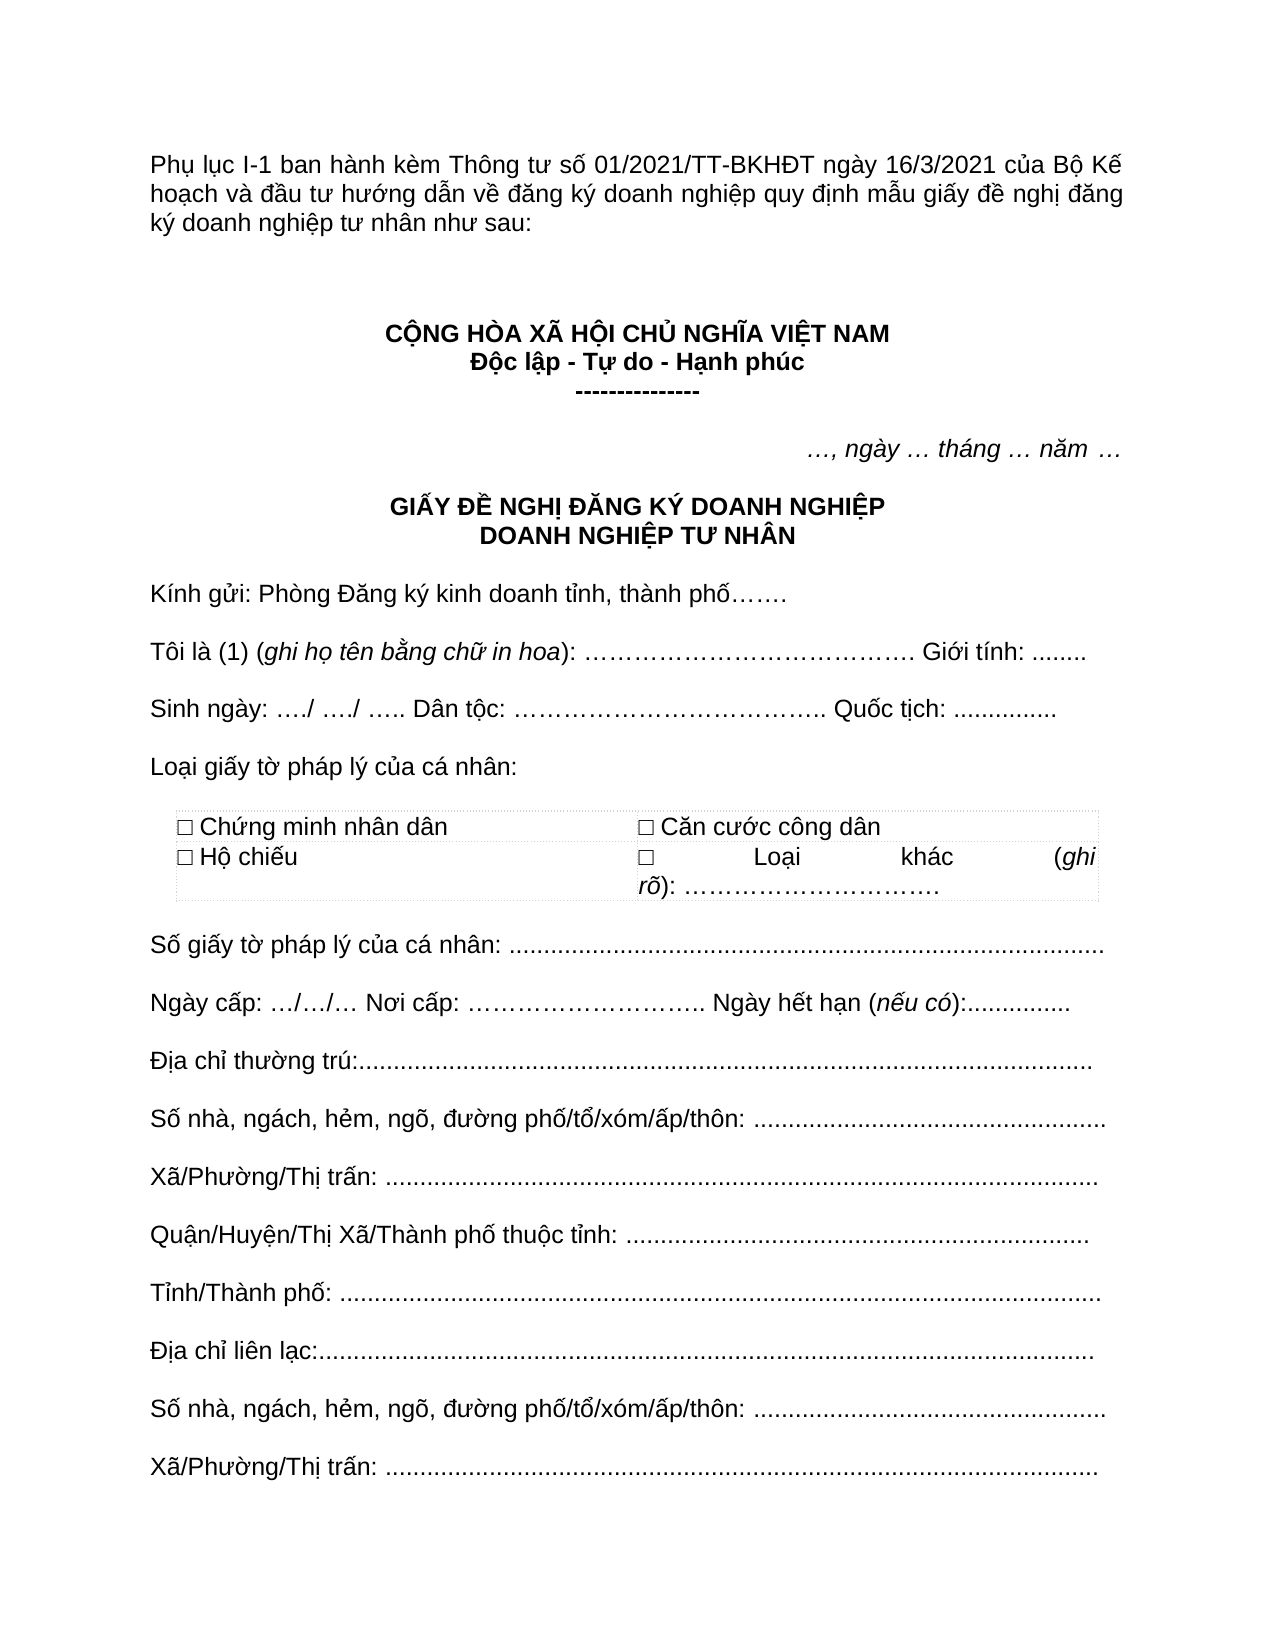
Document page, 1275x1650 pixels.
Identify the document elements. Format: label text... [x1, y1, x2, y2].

text Địa chỉ thường trú:.......................................................................................................... [150, 1046, 1125, 1075]
text GIẤY ĐỀ NGHỊ ĐĂNG KÝ DOANH NGHIỆP DOANH NGHIỆP TƯ NHÂN [150, 492, 1125, 549]
text Số nhà, ngách, hẻm, ngõ, đường phố/tổ/xóm/ấp/thôn: ................................................... [150, 1394, 1125, 1422]
text Địa chỉ liên lạc:................................................................................................................ [150, 1336, 1125, 1364]
text Xã/Phường/Thị trấn: ....................................................................................................... [150, 1162, 1125, 1191]
text Ngày cấp: …/…/… Nơi cấp: ……………………….. Ngày hết hạn (nếu có):............... [150, 988, 1125, 1017]
text Số giấy tờ pháp lý của cá nhân: ...................................................................................... [150, 930, 1125, 959]
text Phụ lục I-1 ban hành kèm Thông tư số 01/2021/TT-BKHĐT ngày 16/3/2021 của Bộ Kế hoạch và đầu tư hướng dẫn về đăng ký doanh nghiệp quy định mẫu giấy đề nghị đăng ký doanh nghiệp tư nhân như sau: [150, 150, 1125, 236]
table_header □ Chứng minh nhân dân [177, 810, 637, 841]
table_cell □ Hộ chiếu [177, 841, 637, 899]
text CỘNG HÒA XÃ HỘI CHỦ NGHĨA VIỆT NAM Độc lập - Tự do - Hạnh phúc --------------- [150, 318, 1125, 405]
text …, ngày … tháng … năm … [150, 434, 1125, 463]
text Sinh ngày: …./ …./ ….. Dân tộc: ……………………………….. Quốc tịch: ............... [150, 694, 1125, 723]
text Tôi là (1) (ghi họ tên bằng chữ in hoa): …………………………………. Giới tính: ........ [150, 636, 1125, 665]
table_header □ Căn cước công dân [638, 810, 1098, 841]
text Xã/Phường/Thị trấn: ....................................................................................................... [150, 1452, 1125, 1480]
text Số nhà, ngách, hẻm, ngõ, đường phố/tổ/xóm/ấp/thôn: ................................................... [150, 1104, 1125, 1133]
table_cell □ Loại khác (ghi rõ): …………………………. [638, 841, 1098, 899]
text Tỉnh/Thành phố: .............................................................................................................. [150, 1278, 1125, 1307]
text Loại giấy tờ pháp lý của cá nhân: [150, 752, 1125, 781]
text Quận/Huyện/Thị Xã/Thành phố thuộc tỉnh: ................................................................... [150, 1220, 1125, 1249]
text Kính gửi: Phòng Đăng ký kinh doanh tỉnh, thành phố……. [150, 578, 1125, 607]
